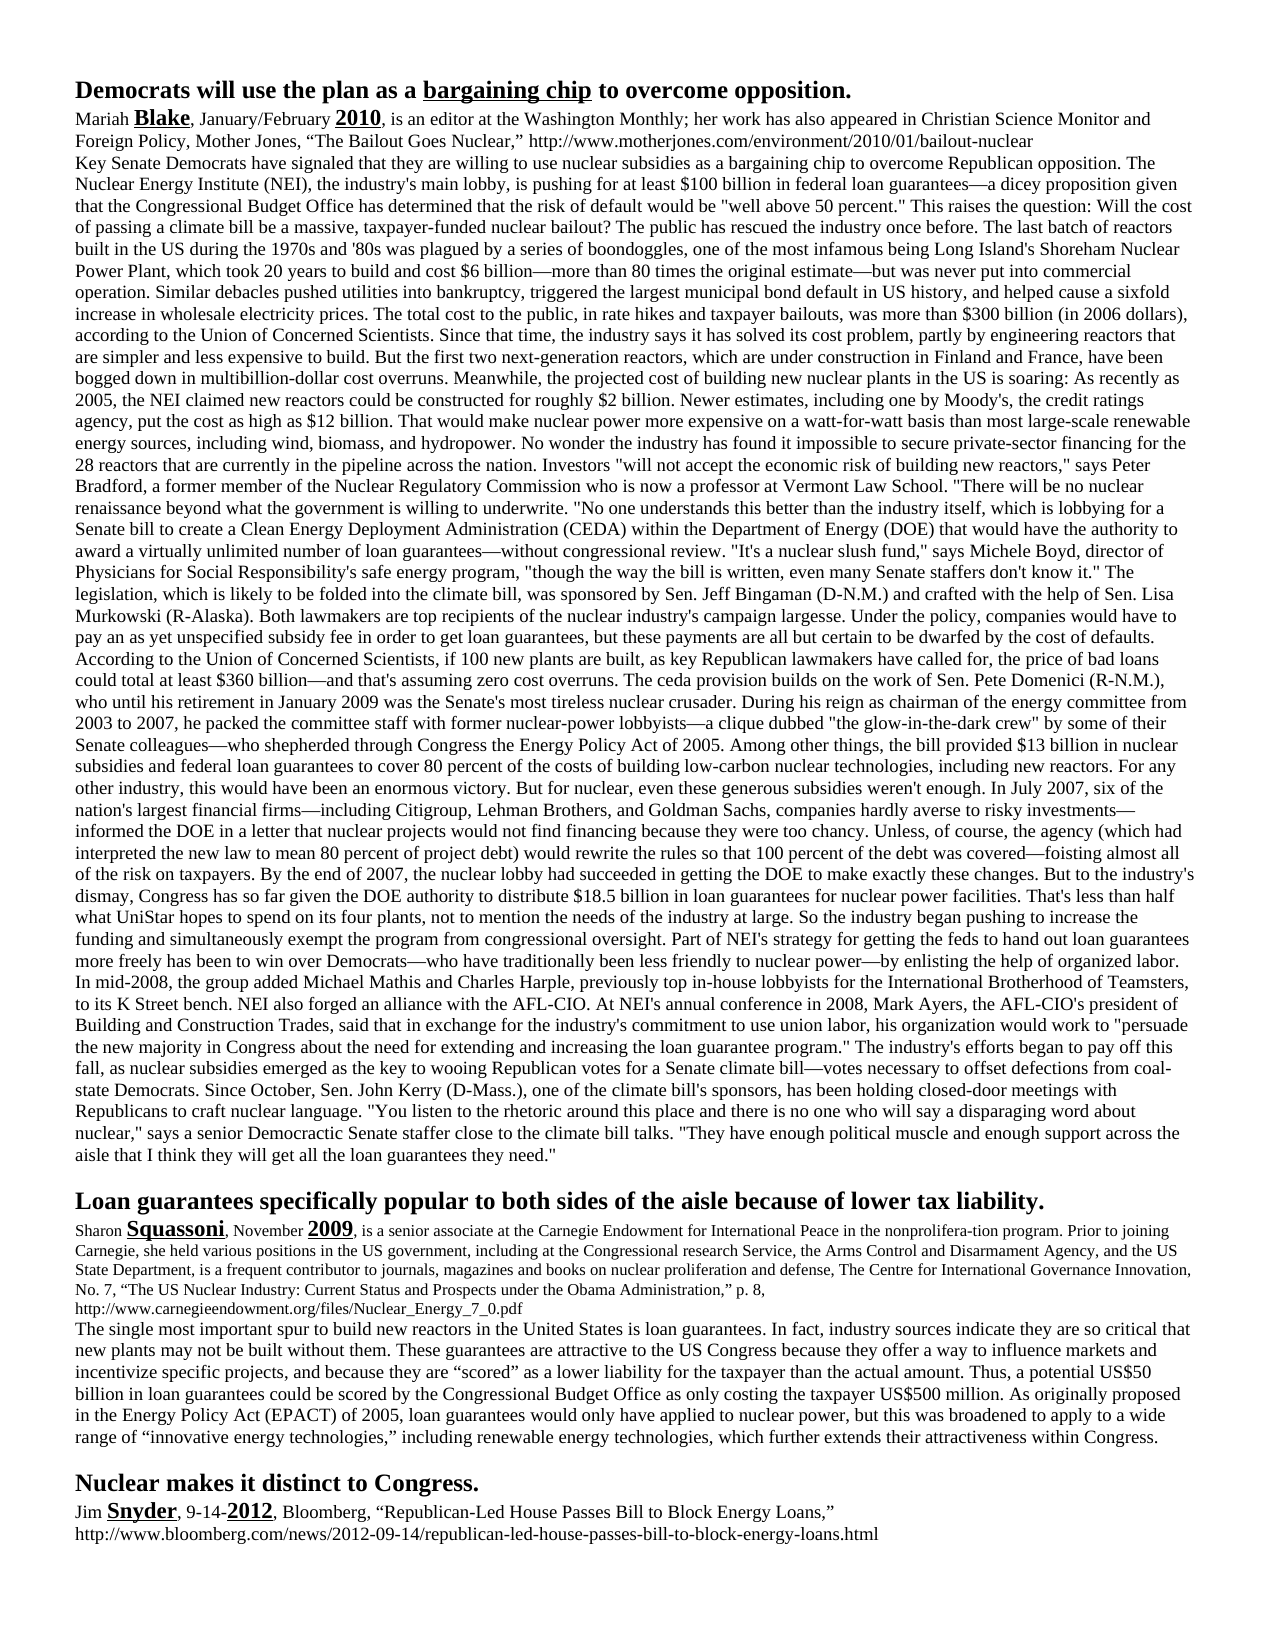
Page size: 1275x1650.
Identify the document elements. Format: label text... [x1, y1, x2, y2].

subtitle Loan guarantees specifically popular to both sides of the aisle because of lower tax liability. [75, 1186, 1200, 1215]
text Sharon Squassoni, November 2009, is a senior associate at the Carnegie Endowment for International Peace in the nonprolifera-tion program. Prior to joining Carnegie, she held various positions in the US government, including at the Congressional research Service, the Arms Control and Disarmament Agency, and the US State Department, is a frequent contributor to journals, magazines and books on nuclear proliferation and defense, The Centre for International Governance Innovation, No. 7, “The US Nuclear Industry: Current Status and Prospects under the Obama Administration,” p. 8, http://www.carnegieendowment.org/files/Nuclear_Energy_7_0.pdf [75, 1215, 1200, 1318]
text The single most important spur to build new reactors in the United States is loan guarantees. In fact, industry sources indicate they are so critical that new plants may not be built without them. These guarantees are attractive to the US Congress because they offer a way to influence markets and incentivize specific projects, and because they are “scored” as a lower liability for the taxpayer than the actual amount. Thus, a potential US$50 billion in loan guarantees could be scored by the Congressional Budget Office as only costing the taxpayer US$500 million. As originally proposed in the Energy Policy Act (EPACT) of 2005, loan guarantees would only have applied to nuclear power, but this was broadened to apply to a wide range of “innovative energy technologies,” including renewable energy technologies, which further extends their attractiveness within Congress. [75, 1318, 1200, 1447]
subtitle Nuclear makes it distinct to Congress. [75, 1468, 1200, 1497]
text Key Senate Democrats have signaled that they are willing to use nuclear subsidies as a bargaining chip to overcome Republican opposition. The Nuclear Energy Institute (NEI), the industry's main lobby, is pushing for at least $100 billion in federal loan guarantees—a dicey proposition given that the Congressional Budget Office has determined that the risk of default would be "well above 50 percent." This raises the question: Will the cost of passing a climate bill be a massive, taxpayer-funded nuclear bailout? The public has rescued the industry once before. The last batch of reactors built in the US during the 1970s and '80s was plagued by a series of boondoggles, one of the most infamous being Long Island's Shoreham Nuclear Power Plant, which took 20 years to build and cost $6 billion—more than 80 times the original estimate—but was never put into commercial operation. Similar debacles pushed utilities into bankruptcy, triggered the largest municipal bond default in US history, and helped cause a sixfold increase in wholesale electricity prices. The total cost to the public, in rate hikes and taxpayer bailouts, was more than $300 billion (in 2006 dollars), according to the Union of Concerned Scientists. Since that time, the industry says it has solved its cost problem, partly by engineering reactors that are simpler and less expensive to build. But the first two next-generation reactors, which are under construction in Finland and France, have been bogged down in multibillion-dollar cost overruns. Meanwhile, the projected cost of building new nuclear plants in the US is soaring: As recently as 2005, the NEI claimed new reactors could be constructed for roughly $2 billion. Newer estimates, including one by Moody's, the credit ratings agency, put the cost as high as $12 billion. That would make nuclear power more expensive on a watt-for-watt basis than most large-scale renewable energy sources, including wind, biomass, and hydropower. No wonder the industry has found it impossible to secure private-sector financing for the 28 reactors that are currently in the pipeline across the nation. Investors "will not accept the economic risk of building new reactors," says Peter Bradford, a former member of the Nuclear Regulatory Commission who is now a professor at Vermont Law School. "There will be no nuclear renaissance beyond what the government is willing to underwrite. "No one understands this better than the industry itself, which is lobbying for a Senate bill to create a Clean Energy Deployment Administration (CEDA) within the Department of Energy (DOE) that would have the authority to award a virtually unlimited number of loan guarantees—without congressional review. "It's a nuclear slush fund," says Michele Boyd, director of Physicians for Social Responsibility's safe energy program, "though the way the bill is written, even many Senate staffers don't know it." The legislation, which is likely to be folded into the climate bill, was sponsored by Sen. Jeff Bingaman (D-N.M.) and crafted with the help of Sen. Lisa Murkowski (R-Alaska). Both lawmakers are top recipients of the nuclear industry's campaign largesse. Under the policy, companies would have to pay an as yet unspecified subsidy fee in order to get loan guarantees, but these payments are all but certain to be dwarfed by the cost of defaults. According to the Union of Concerned Scientists, if 100 new plants are built, as key Republican lawmakers have called for, the price of bad loans could total at least $360 billion—and that's assuming zero cost overruns. The ceda provision builds on the work of Sen. Pete Domenici (R-N.M.), who until his retirement in January 2009 was the Senate's most tireless nuclear crusader. During his reign as chairman of the energy committee from 2003 to 2007, he packed the committee staff with former nuclear-power lobbyists—a clique dubbed "the glow-in-the-dark crew" by some of their Senate colleagues—who shepherded through Congress the Energy Policy Act of 2005. Among other things, the bill provided $13 billion in nuclear subsidies and federal loan guarantees to cover 80 percent of the costs of building low-carbon nuclear technologies, including new reactors. For any other industry, this would have been an enormous victory. But for nuclear, even these generous subsidies weren't enough. In July 2007, six of the nation's largest financial firms—including Citigroup, Lehman Brothers, and Goldman Sachs, companies hardly averse to risky investments—informed the DOE in a letter that nuclear projects would not find financing because they were too chancy. Unless, of course, the agency (which had interpreted the new law to mean 80 percent of project debt) would rewrite the rules so that 100 percent of the debt was covered—foisting almost all of the risk on taxpayers. By the end of 2007, the nuclear lobby had succeeded in getting the DOE to make exactly these changes. But to the industry's dismay, Congress has so far given the DOE authority to distribute $18.5 billion in loan guarantees for nuclear power facilities. That's less than half what UniStar hopes to spend on its four plants, not to mention the needs of the industry at large. So the industry began pushing to increase the funding and simultaneously exempt the program from congressional oversight. Part of NEI's strategy for getting the feds to hand out loan guarantees more freely has been to win over Democrats—who have traditionally been less friendly to nuclear power—by enlisting the help of organized labor. In mid-2008, the group added Michael Mathis and Charles Harple, previously top in-house lobbyists for the International Brotherhood of Teamsters, to its K Street bench. NEI also forged an alliance with the AFL-CIO. At NEI's annual conference in 2008, Mark Ayers, the AFL-CIO's president of Building and Construction Trades, said that in exchange for the industry's commitment to use union labor, his organization would work to "persuade the new majority in Congress about the need for extending and increasing the loan guarantee program." The industry's efforts began to pay off this fall, as nuclear subsidies emerged as the key to wooing Republican votes for a Senate climate bill—votes necessary to offset defections from coal-state Democrats. Since October, Sen. John Kerry (D-Mass.), one of the climate bill's sponsors, has been holding closed-door meetings with Republicans to craft nuclear language. "You listen to the rhetoric around this place and there is no one who will say a disparaging word about nuclear," says a senior Democractic Senate staffer close to the climate bill talks. "They have enough political muscle and enough support across the aisle that I think they will get all the loan guarantees they need." [75, 152, 1200, 1165]
text Jim Snyder, 9-14-2012, Bloomberg, “Republican-Led House Passes Bill to Block Energy Loans,” http://www.bloomberg.com/news/2012-09-14/republican-led-house-passes-bill-to-block-energy-loans.html [75, 1497, 1200, 1544]
text Mariah Blake, January/February 2010, is an editor at the Washington Monthly; her work has also appeared in Christian Science Monitor and Foreign Policy, Mother Jones, “The Bailout Goes Nuclear,” http://www.motherjones.com/environment/2010/01/bailout-nuclear [75, 104, 1200, 152]
subtitle Democrats will use the plan as a bargaining chip to overcome opposition. [75, 75, 1200, 104]
